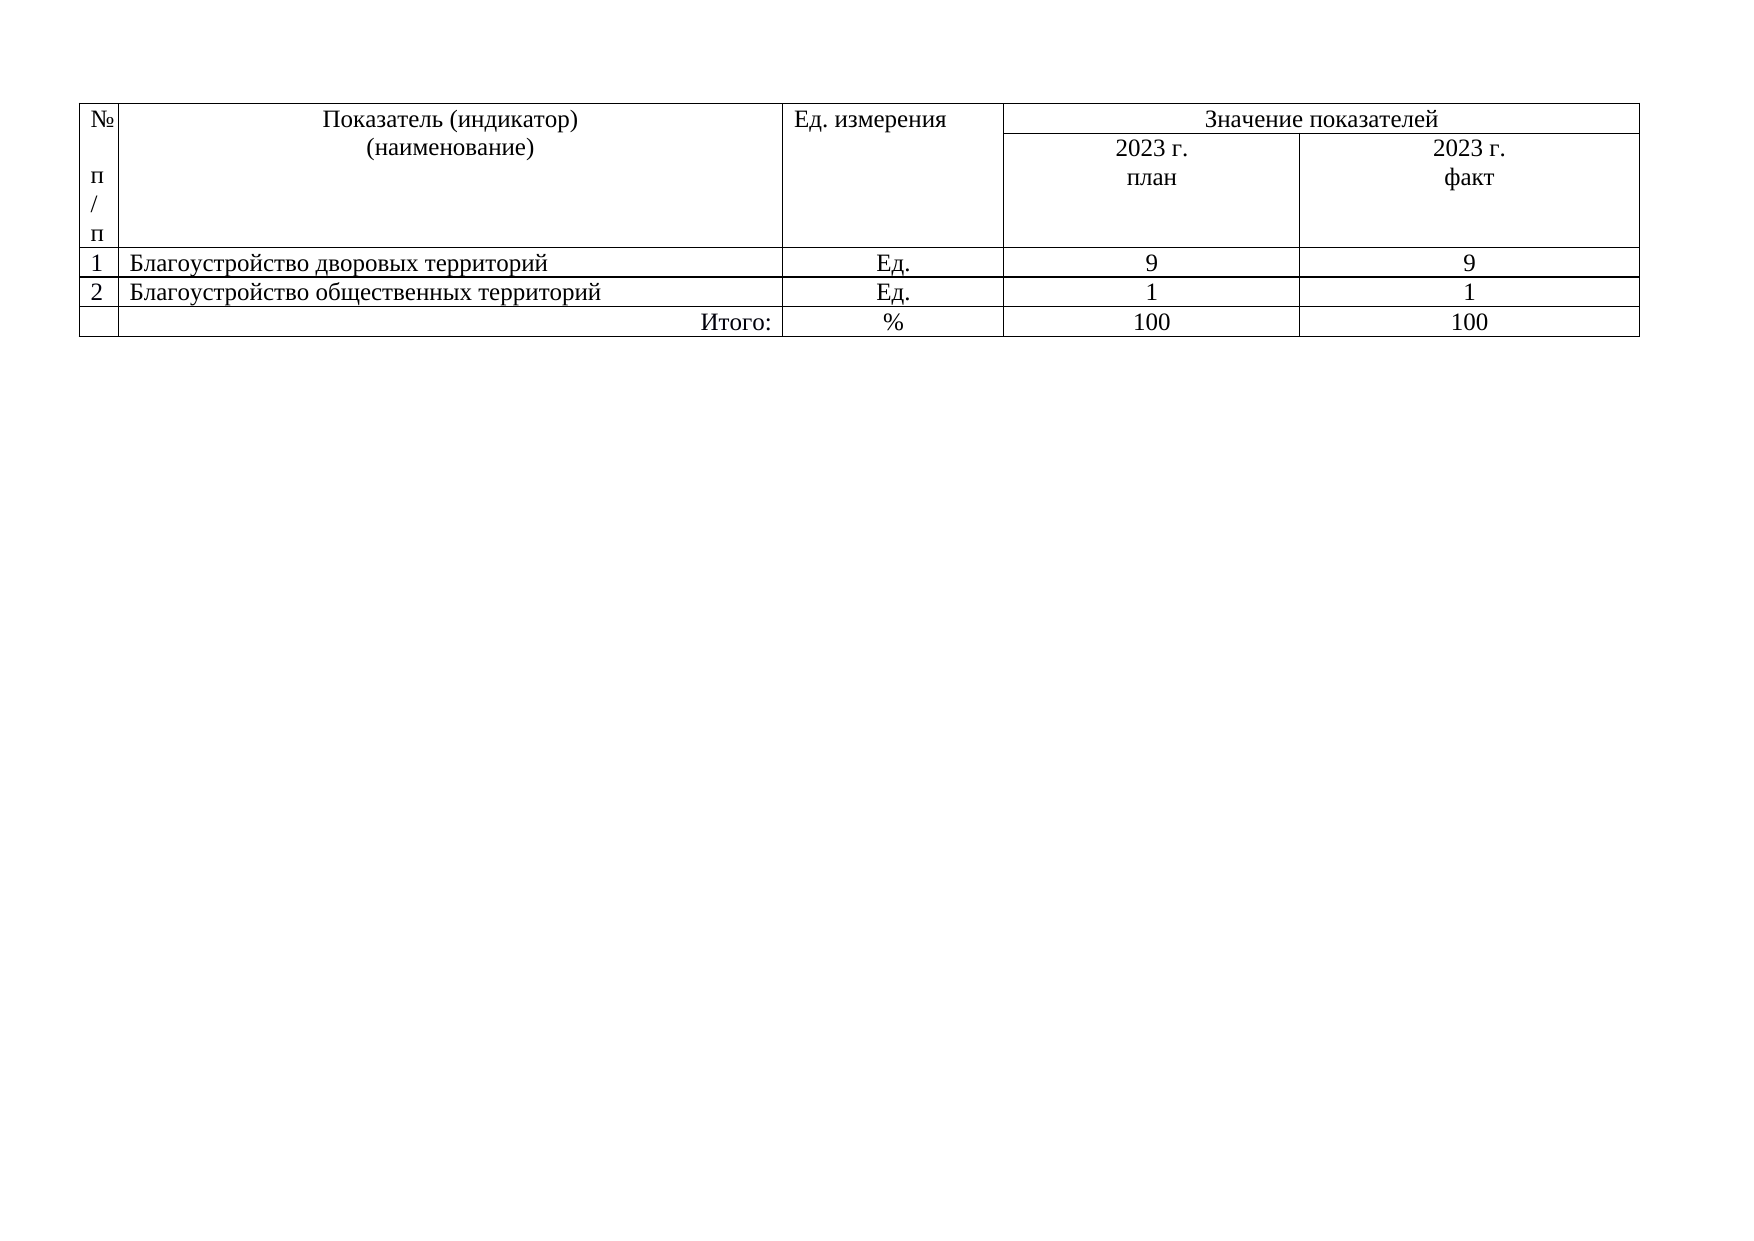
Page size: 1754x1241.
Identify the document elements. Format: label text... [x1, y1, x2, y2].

table_cell Благоустройство дворовых территорий [119, 248, 782, 276]
table_cell 1 [80, 248, 118, 276]
table_cell 9 [1300, 248, 1639, 276]
table_header Значение показателей [1004, 104, 1639, 132]
table_header № п/п [80, 104, 118, 247]
table_cell 100 [1300, 307, 1639, 336]
table_cell 2023 г. факт [1300, 134, 1639, 247]
table_header Ед. измерения [783, 104, 1003, 247]
table_cell 9 [1004, 248, 1299, 276]
table_cell 100 [1004, 307, 1299, 336]
table_cell 2 [80, 278, 118, 306]
table_cell [80, 307, 118, 336]
table_cell 2023 г. план [1004, 134, 1299, 247]
table_cell Ед. [783, 278, 1003, 306]
table_cell Благоустройство общественных территорий [119, 278, 782, 306]
table_cell Итого: [119, 307, 782, 336]
table_cell 1 [1004, 278, 1299, 306]
table_cell % [783, 307, 1003, 336]
table_cell 1 [1300, 278, 1639, 306]
table_header Показатель (индикатор) (наименование) [119, 104, 782, 247]
table_cell Ед. [783, 248, 1003, 276]
